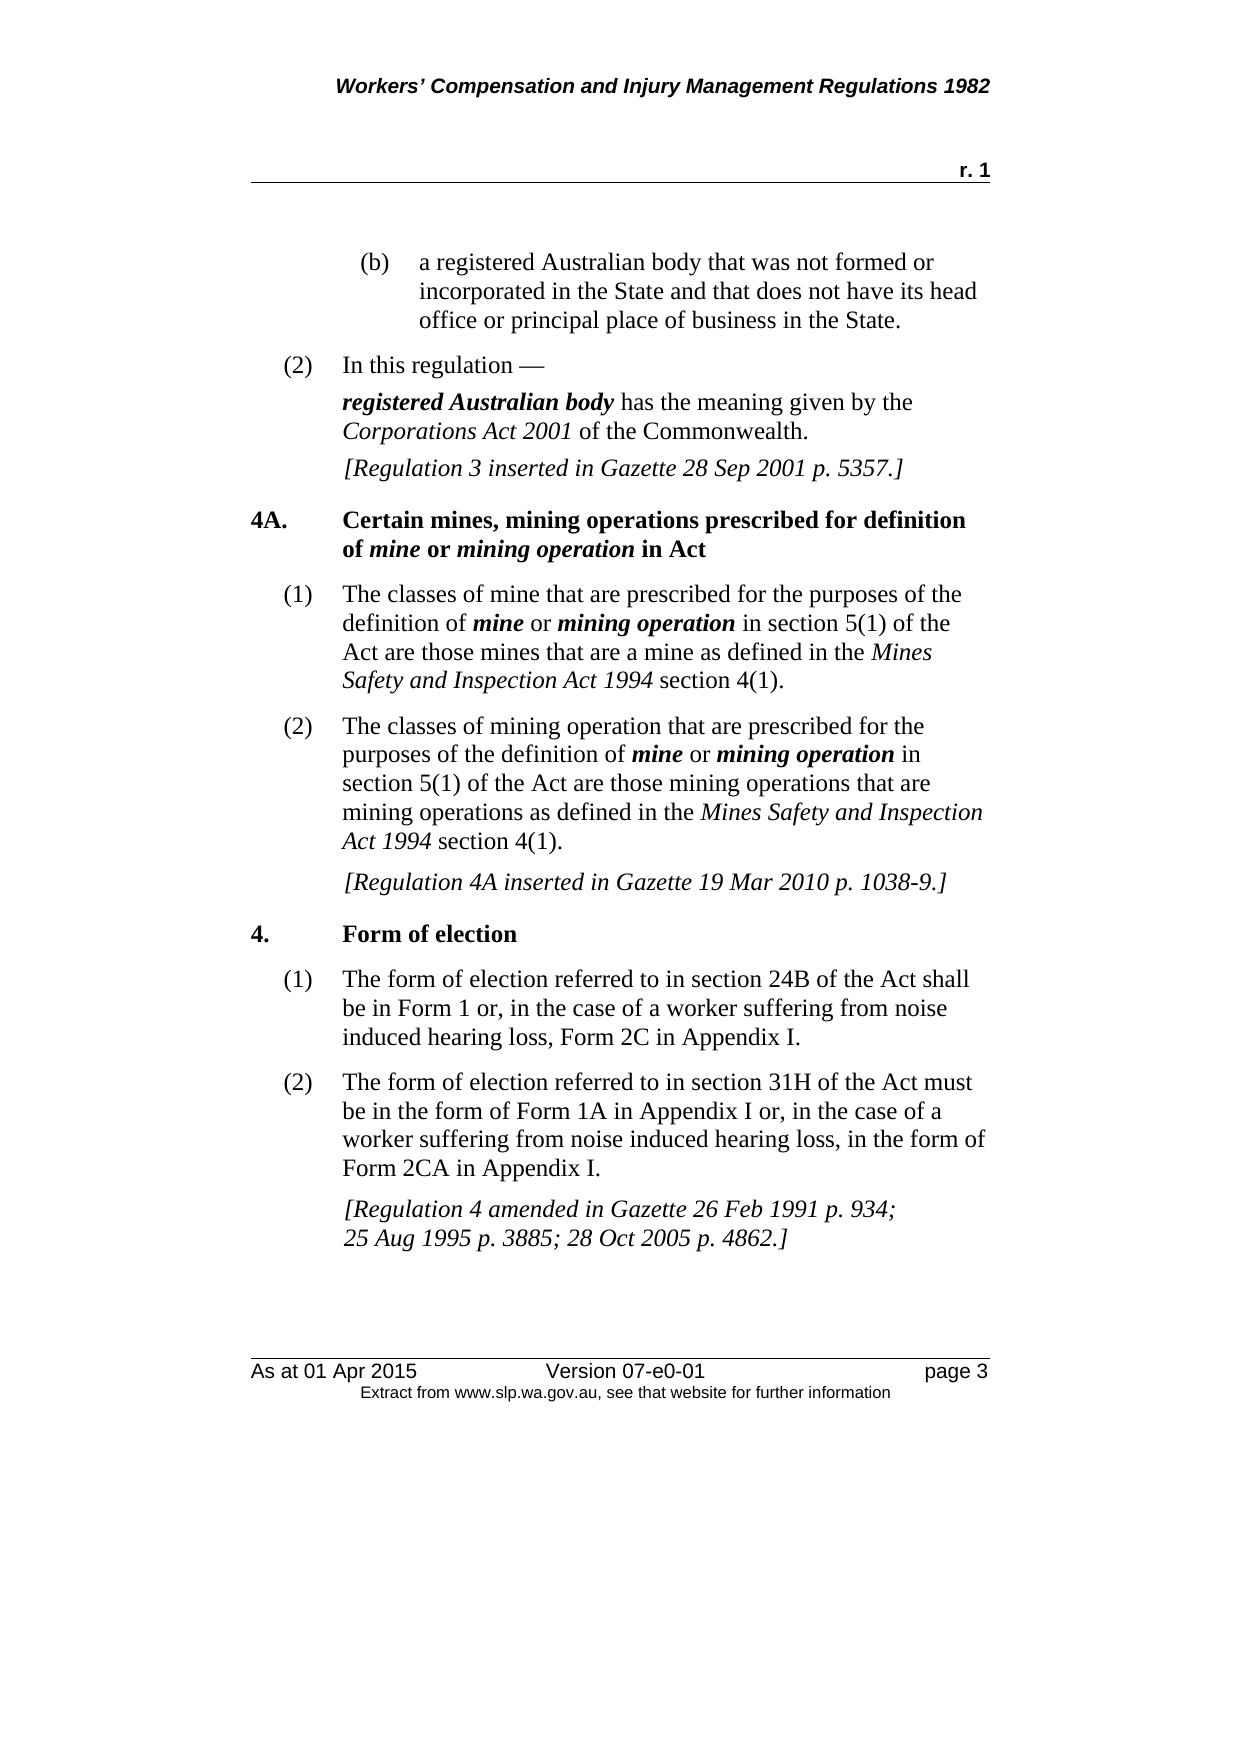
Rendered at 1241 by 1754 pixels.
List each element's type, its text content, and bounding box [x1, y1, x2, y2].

text [Regulation 4A inserted in Gazette 19 Mar 2010 p. 1038-9.] [251, 867, 990, 896]
text (1) The classes of mine that are prescribed for the purposes of the definition of mine or mining operation in section 5(1) of the Act are those mines that are a mine as defined in the Mines Safety and Inspection Act 1994 section 4(1). [251, 579, 990, 694]
text (b) a registered Australian body that was not formed or incorporated in the State and that does not have its head office or principal place of business in the State. [251, 247, 990, 334]
subtitle 4A. Certain mines, mining operations prescribed for definition of mine or mining operation in Act [251, 505, 990, 562]
text registered Australian body has the meaning given by the Corporations Act 2001 of the Commonwealth. [251, 387, 990, 445]
text (2) In this regulation — [251, 350, 990, 379]
text (2) The classes of mining operation that are prescribed for the purposes of the definition of mine or mining operation in section 5(1) of the Act are those mining operations that are mining operations as defined in the Mines Safety and Inspection Act 1994 section 4(1). [251, 711, 990, 854]
text [Regulation 3 inserted in Gazette 28 Sep 2001 p. 5357.] [251, 453, 990, 482]
text (1) The form of election referred to in section 24B of the Act shall be in Form 1 or, in the case of a worker suffering from noise induced hearing loss, Form 2C in Appendix I. [251, 964, 990, 1050]
text (2) The form of election referred to in section 31H of the Act must be in the form of Form 1A in Appendix I or, in the case of a worker suffering from noise induced hearing loss, in the form of Form 2CA in Appendix I. [251, 1067, 990, 1182]
text [Regulation 4 amended in Gazette 26 Feb 1991 p. 934; 25 Aug 1995 p. 3885; 28 Oct 2005 p. 4862.] [251, 1194, 990, 1252]
subtitle 4. Form of election [251, 919, 990, 947]
